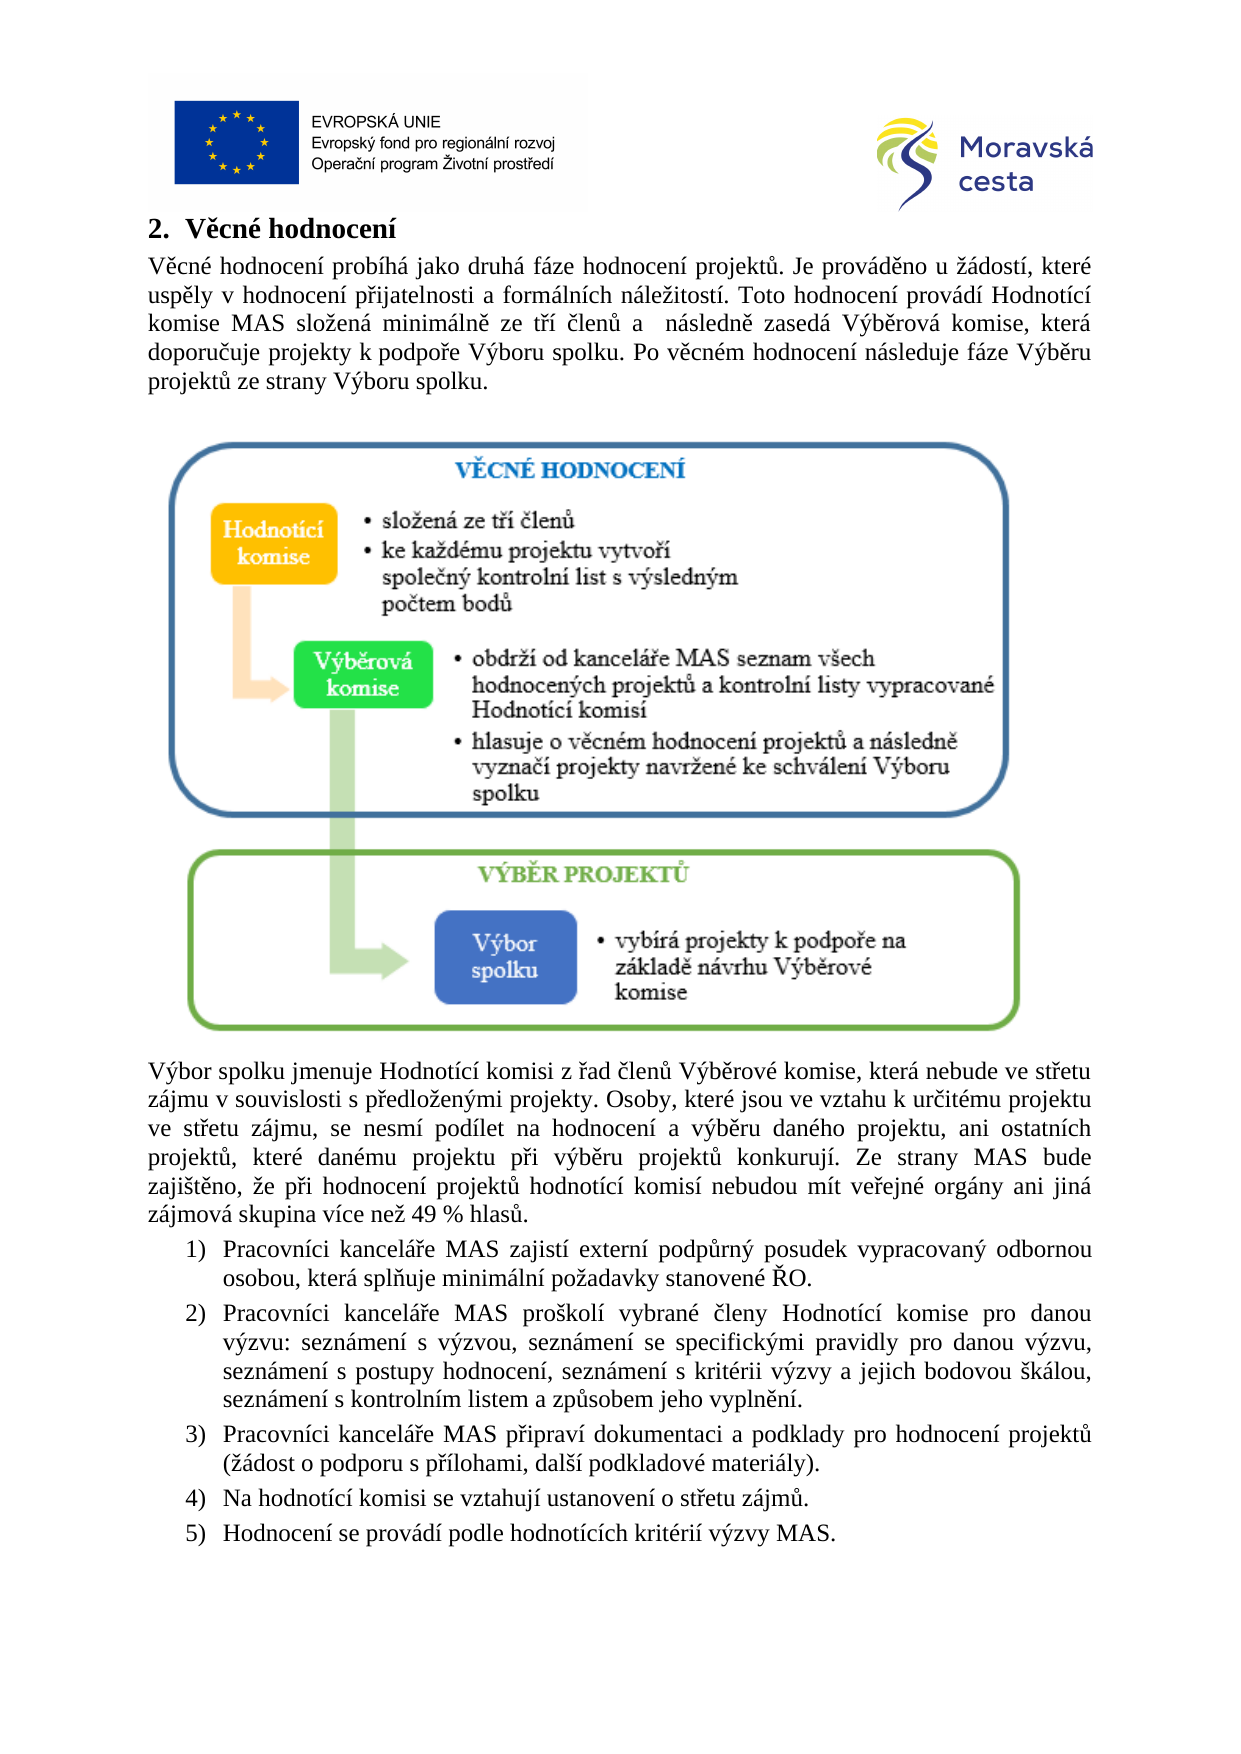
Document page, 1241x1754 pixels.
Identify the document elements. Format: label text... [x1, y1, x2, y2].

text Věcné hodnocení probíhá jako druhá fáze hodnocení projektů. Je prováděno u žádostí, které uspěly v hodnocení přijatelnosti a formálních náležitostí. Toto hodnocení provádí Hodnotící komise MAS složená minimálně ze tří členů a následně zasedá Výběrová komise, která doporučuje projekty k podpoře Výboru spolku. Po věcném hodnocení následuje fáze Výběru projektů ze strany Výboru spolku. [148, 251, 1093, 395]
list Na hodnotící komisi se vztahují ustanovení o střetu zájmů. [185, 1483, 1093, 1512]
list Věcné hodnocení [148, 211, 1093, 245]
picture [147, 73, 589, 212]
list Pracovníci kanceláře MAS připraví dokumentaci a podklady pro hodnocení projektů (žádost o podporu s přílohami, další podkladové materiály). [185, 1419, 1093, 1477]
picture [147, 401, 1050, 1050]
text Výbor spolku jmenuje Hodnotící komisi z řad členů Výběrové komise, která nebude ve střetu zájmu v souvislosti s předloženými projekty. Osoby, které jsou ve vztahu k určitému projektu ve střetu zájmu, se nesmí podílet na hodnocení a výběru daného projektu, ani ostatních projektů, které danému projektu při výběru projektů konkurují. Ze strany MAS bude zajištěno, že při hodnocení projektů hodnotící komisí nebudou mít veřejné orgány ani jiná zájmová skupina více než 49 % hlasů. [148, 1056, 1093, 1228]
list Pracovníci kanceláře MAS zajistí externí podpůrný posudek vypracovaný odbornou osobou, která splňuje minimální požadavky stanovené ŘO. [185, 1234, 1093, 1292]
list Hodnocení se provádí podle hodnotících kritérií výzvy MAS. [185, 1518, 1093, 1547]
list Pracovníci kanceláře MAS proškolí vybrané členy Hodnotící komise pro danou výzvu: seznámení s výzvou, seznámení se specifickými pravidly pro danou výzvu, seznámení s postupy hodnocení, seznámení s kritérii výzvy a jejich bodovou škálou, seznámení s kontrolním listem a způsobem jeho vyplnění. [185, 1298, 1093, 1413]
picture [877, 115, 1093, 212]
